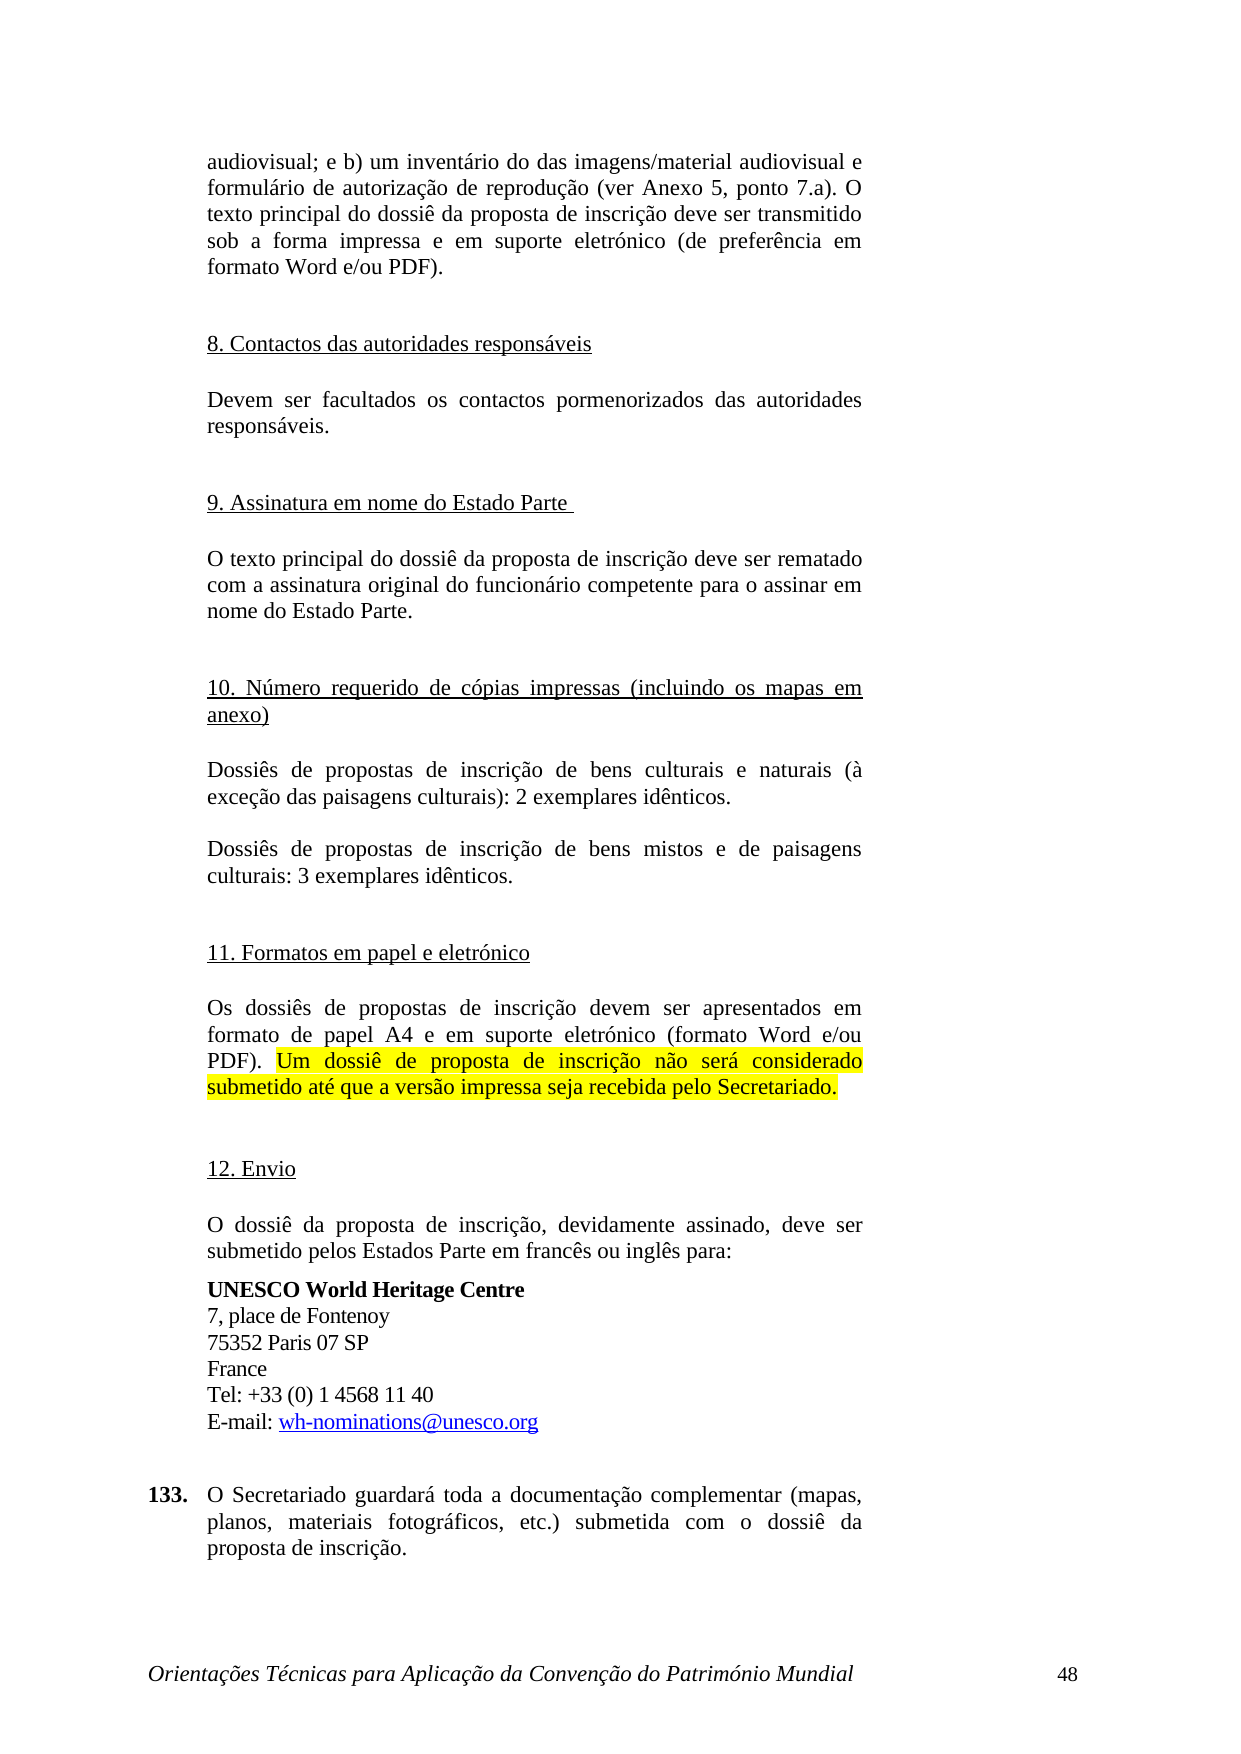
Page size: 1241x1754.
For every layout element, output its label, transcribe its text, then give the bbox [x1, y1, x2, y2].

subtitle 11. Formatos em papel e eletrónico [207, 939, 863, 965]
subtitle 10. Número requerido de cópias impressas (incluindo os mapas em anexo) [207, 699, 863, 727]
text Os dossiês de propostas de inscrição devem ser apresentados em formato de papel A4 e em suporte eletrónico (formato Word e/ou PDF). Um dossiê de proposta de inscrição não será considerado submetido até que a versão impressa seja recebida pelo Secretariado. [207, 994, 863, 1100]
subtitle 9. Assinatura em nome do Estado Parte [207, 489, 863, 516]
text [207, 148, 863, 279]
subtitle 12. Envio [207, 1155, 863, 1182]
text Devem ser facultados os contactos pormenorizados das autoridades responsáveis. [207, 386, 863, 438]
text O dossiê da proposta de inscrição, devidamente assinado, deve ser submetido pelos Estados Parte em francês ou inglês para: [207, 1211, 863, 1263]
text UNESCO World Heritage Centre 7, place de Fontenoy 75352 Paris 07 SP France Tel: +33 (0) 1 4568 11 40 E-mail: wh-nominations@unesco.org [207, 1276, 901, 1434]
text 133. O Secretariado guardará toda a documentação complementar (mapas, planos, materiais fotográficos, etc.) submetida com o dossiê da proposta de inscrição. [148, 1481, 863, 1560]
text Dossiês de propostas de inscrição de bens mistos e de paisagens culturais: 3 exemplares idênticos. [207, 835, 863, 888]
subtitle 10. Número requerido de cópias impressas (incluindo os mapas em anexo) [207, 674, 863, 697]
text O texto principal do dossiê da proposta de inscrição deve ser rematado com a assinatura original do funcionário competente para o assinar em nome do Estado Parte. [207, 545, 863, 624]
text Dossiês de propostas de inscrição de bens culturais e naturais (à exceção das paisagens culturais): 2 exemplares idênticos. [207, 756, 863, 809]
subtitle 8. Contactos das autoridades responsáveis [207, 330, 863, 357]
